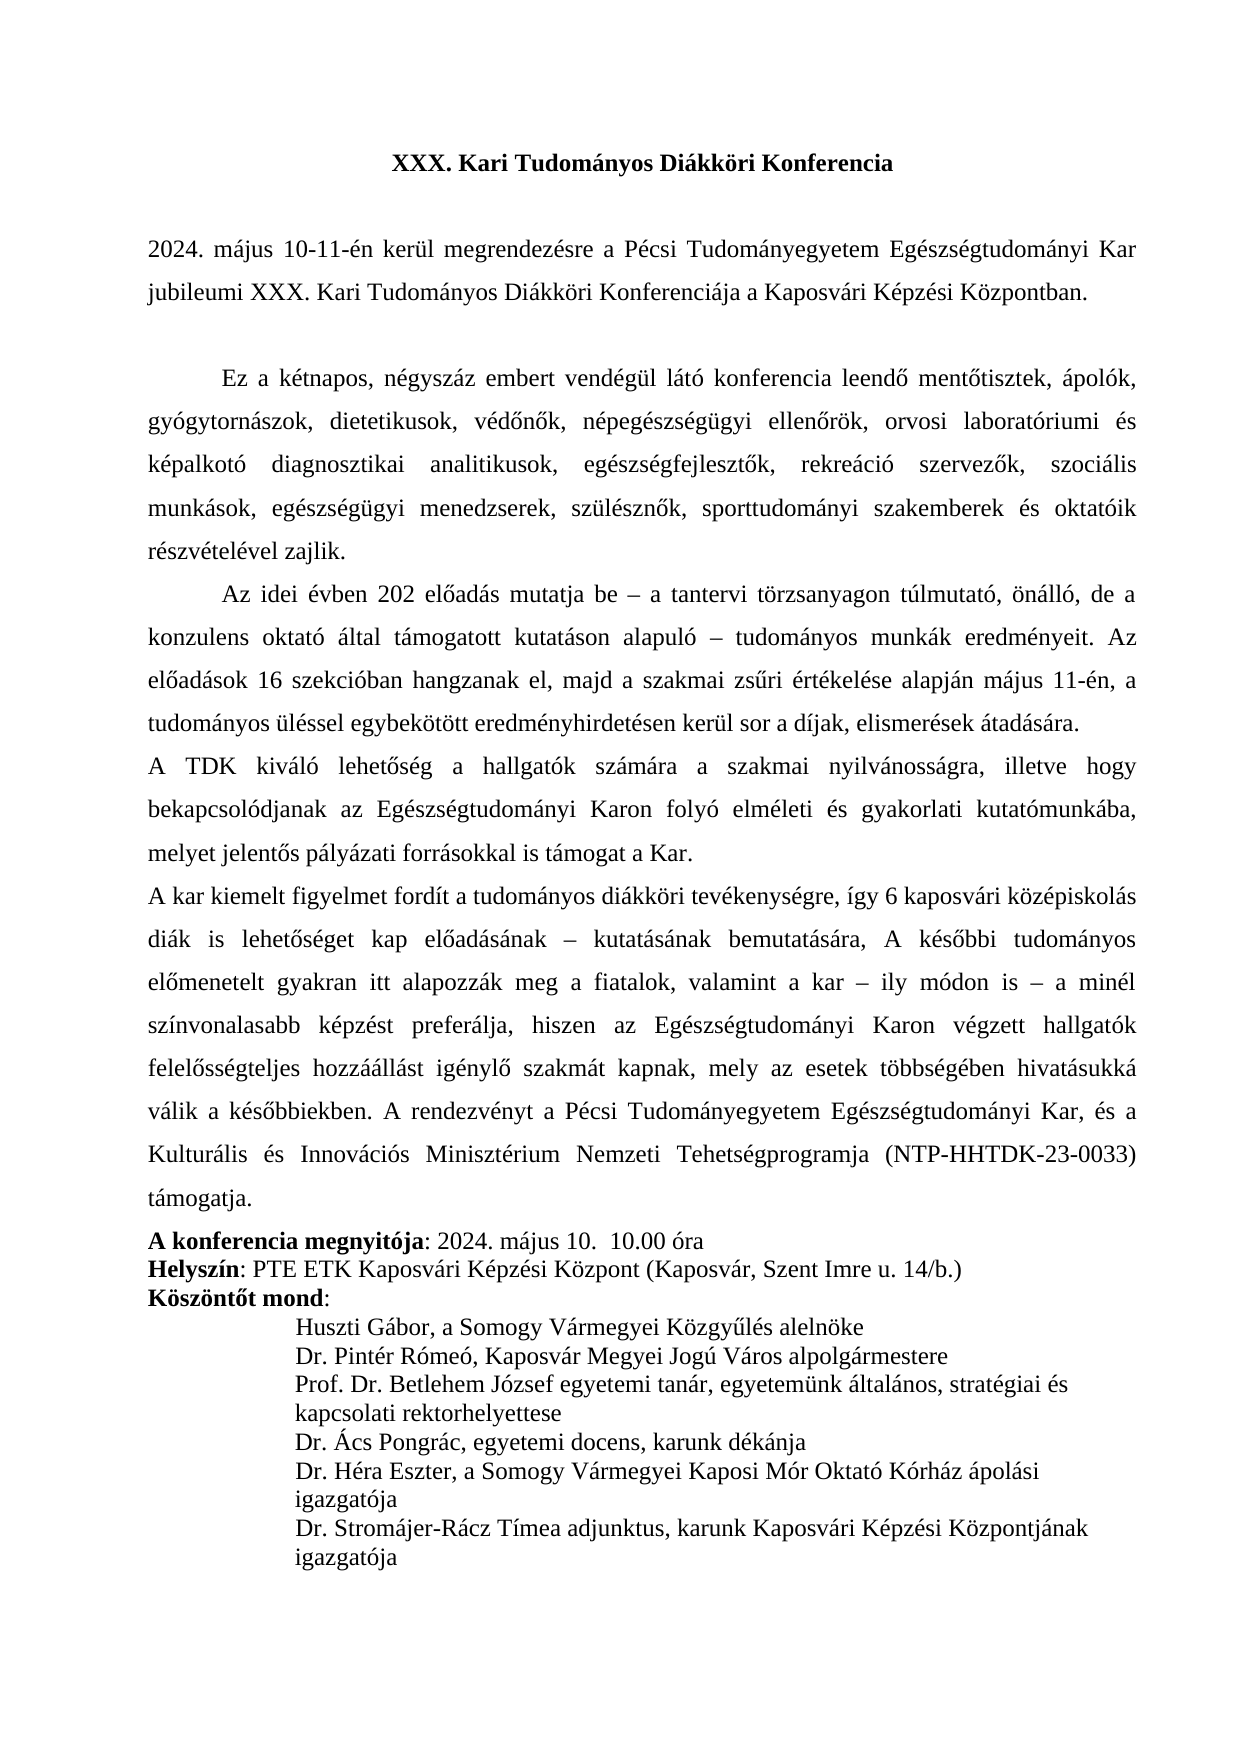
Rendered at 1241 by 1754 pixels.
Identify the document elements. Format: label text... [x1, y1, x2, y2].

text 2024. május 10-11-én kerül megrendezésre a Pécsi Tudományegyetem Egészségtudományi Kar jubileumi XXX. Kari Tudományos Diákköri Konferenciája a Kaposvári Képzési Központban. [148, 234, 1137, 306]
text Az idei évben 202 előadás mutatja be – a tantervi törzsanyagon túlmutató, önálló, de a konzulens oktató által támogatott kutatáson alapuló – tudományos munkák eredményeit. Az előadások 16 szekcióban hangzanak el, majd a szakmai zsűri értékelése alapján május 11-én, a tudományos üléssel egybekötött eredményhirdetésen kerül sor a díjak, elismerések átadására. [148, 579, 1137, 737]
text Helyszín: PTE ETK Kaposvári Képzési Központ (Kaposvár, Szent Imre u. 14/b.) [148, 1254, 1093, 1283]
text A kar kiemelt figyelmet fordít a tudományos diákköri tevékenységre, így 6 kaposvári középiskolás diák is lehetőséget kap előadásának – kutatásának bemutatására, A későbbi tudományos előmenetelt gyakran itt alapozzák meg a fiatalok, valamint a kar – ily módon is – a minél színvonalasabb képzést preferálja, hiszen az Egészségtudományi Karon végzett hallgatók felelősségteljes hozzáállást igénylő szakmát kapnak, mely az esetek többségében hivatásukká válik a későbbiekben. A rendezvényt a Pécsi Tudományegyetem Egészségtudományi Kar, és a Kulturális és Innovációs Minisztérium Nemzeti Tehetségprogramja (NTP-HHTDK-23-0033) támogatja. [148, 881, 1137, 1211]
text Ez a kétnapos, négyszáz embert vendégül látó konferencia leendő mentőtisztek, ápolók, gyógytornászok, dietetikusok, védőnők, népegészségügyi ellenőrök, orvosi laboratóriumi és képalkotó diagnosztikai analitikusok, egészségfejlesztők, rekreáció szervezők, szociális munkások, egészségügyi menedzserek, szülésznők, sporttudományi szakemberek és oktatóik részvételével zajlik. [148, 363, 1137, 564]
text A konferencia megnyitója: 2024. május 10. 10.00 óra [148, 1226, 1093, 1254]
text Huszti Gábor, a Somogy Vármegyei Közgyűlés alelnöke [148, 1312, 1152, 1341]
text Prof. Dr. Betlehem József egyetemi tanár, egyetemünk általános, stratégiai és kapcsolati rektorhelyettese [294, 1369, 1093, 1427]
text Dr. Ács Pongrác, egyetemi docens, karunk dékánja [294, 1427, 1093, 1456]
text Dr. Pintér Rómeó, Kaposvár Megyei Jogú Város alpolgármestere [221, 1341, 1093, 1369]
text Dr. Héra Eszter, a Somogy Vármegyei Kaposi Mór Oktató Kórház ápolási igazgatója [294, 1456, 1093, 1513]
text XXX. Kari Tudományos Diákköri Konferencia [148, 148, 1137, 176]
text Köszöntőt mond: [148, 1283, 1093, 1312]
text A TDK kiváló lehetőség a hallgatók számára a szakmai nyilvánosságra, illetve hogy bekapcsolódjanak az Egészségtudományi Karon folyó elméleti és gyakorlati kutatómunkába, melyet jelentős pályázati forrásokkal is támogat a Kar. [148, 751, 1137, 866]
text Dr. Stromájer-Rácz Tímea adjunktus, karunk Kaposvári Képzési Központjának igazgatója [294, 1513, 1093, 1571]
